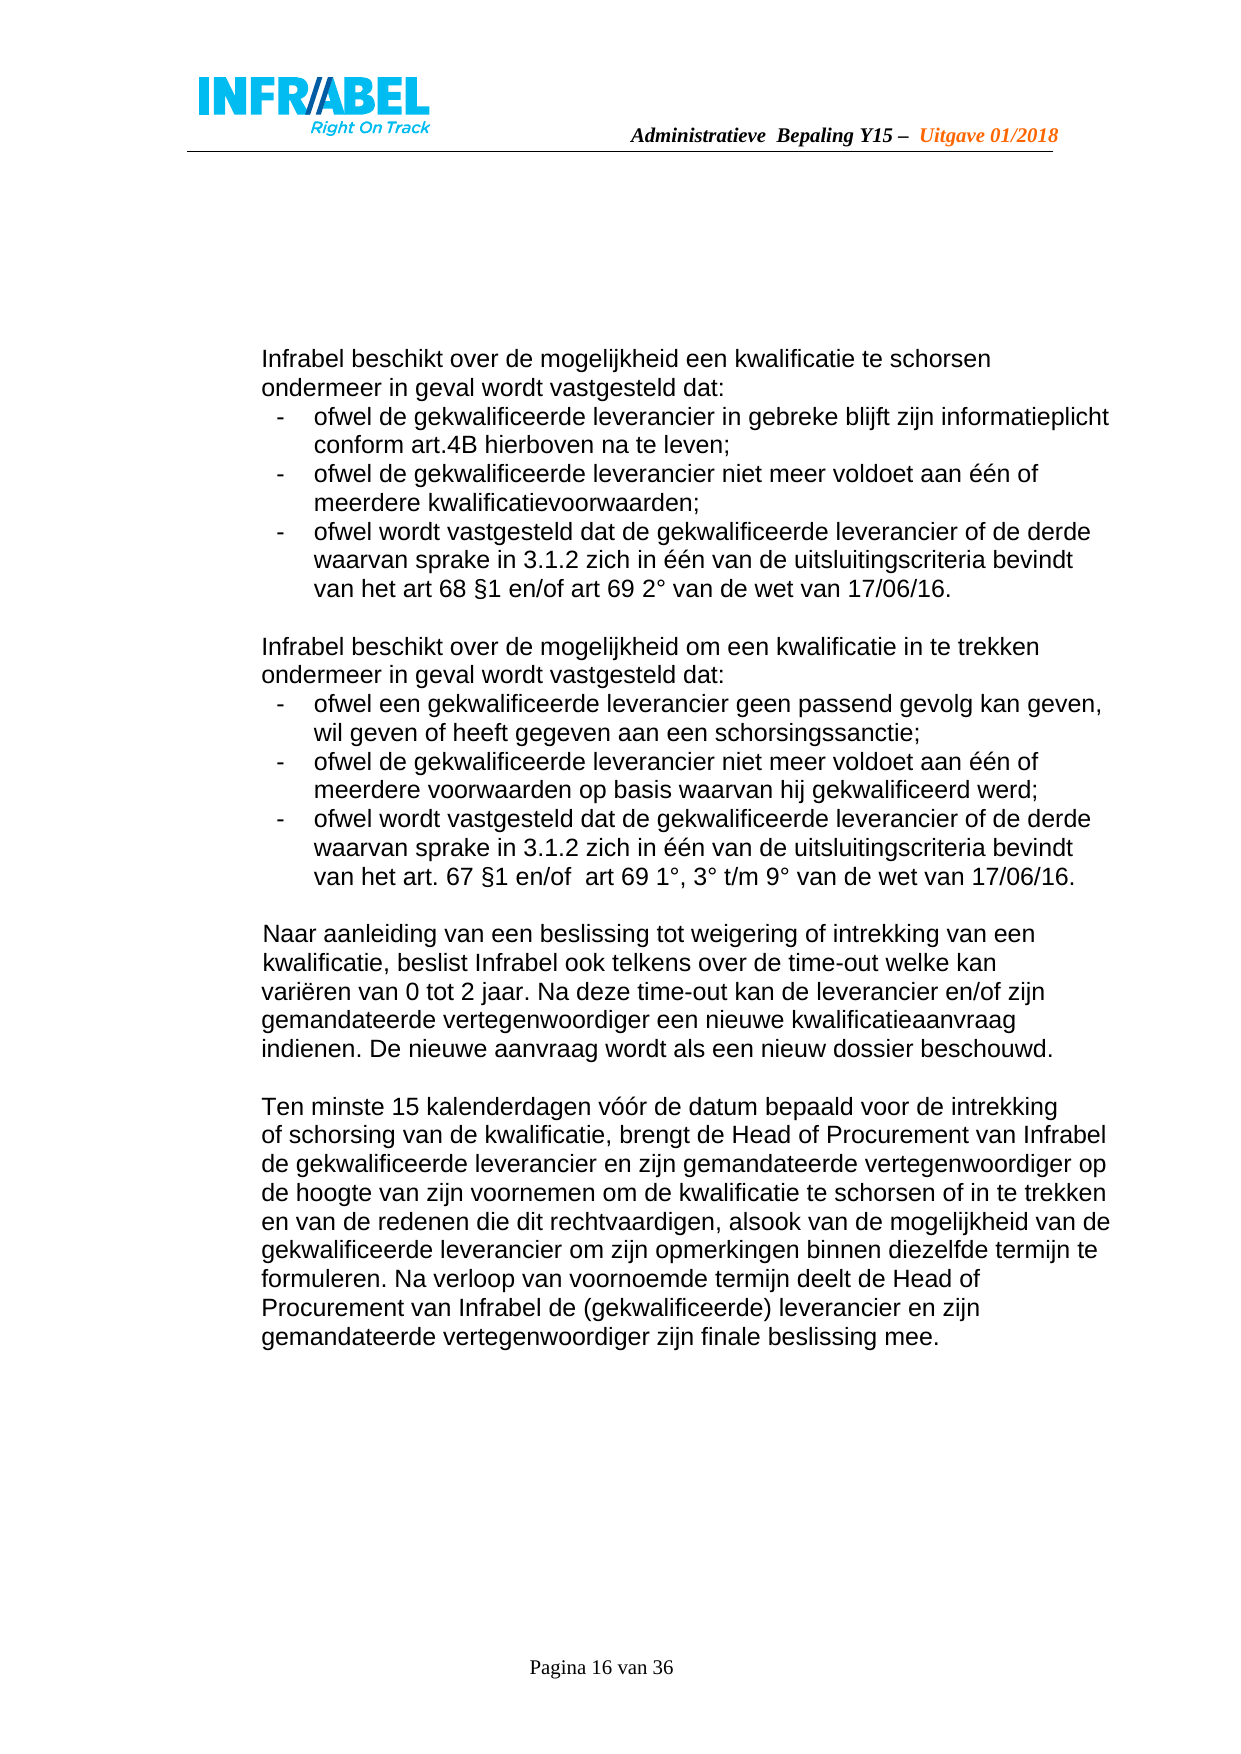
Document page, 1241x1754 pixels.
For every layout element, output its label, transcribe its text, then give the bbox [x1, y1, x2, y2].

text indienen. De nieuwe aanvraag wordt als een nieuw dossier beschouwd. [261, 1034, 1117, 1063]
list ofwel de gekwalificeerde leverancier niet meer voldoet aan één of meerdere voorwaarden op basis waarvan hij gekwalificeerd werd; [276, 746, 1117, 804]
list ofwel een gekwalificeerde leverancier geen passend gevolg kan geven, wil geven of heeft gegeven aan een schorsingssanctie; [276, 689, 1117, 746]
text kwalificatie, beslist Infrabel ook telkens over de time-out welke kan [262, 948, 1117, 976]
list ofwel de gekwalificeerde leverancier niet meer voldoet aan één of meerdere kwalificatievoorwaarden; [276, 459, 1117, 516]
text Naar aanleiding van een beslissing tot weigering of intrekking van een [262, 919, 1117, 948]
list ofwel wordt vastgesteld dat de gekwalificeerde leverancier of de derde waarvan sprake in 3.1.2 zich in één van de uitsluitingscriteria bevindt van het art. 67 §1 en/of art 69 1°, 3° t/m 9° van de wet van 17/06/16. [276, 804, 1117, 890]
text Infrabel beschikt over de mogelijkheid een kwalificatie te schorsen [261, 344, 1117, 373]
list ofwel wordt vastgesteld dat de gekwalificeerde leverancier of de derde waarvan sprake in 3.1.2 zich in één van de uitsluitingscriteria bevindt van het art 68 §1 en/of art 69 2° van de wet van 17/06/16. [276, 516, 1117, 603]
text of schorsing van de kwalificatie, brengt de Head of Procurement van Infrabel de gekwalificeerde leverancier en zijn gemandateerde vertegenwoordiger op de hoogte van zijn voornemen om de kwalificatie te schorsen of in te trekken en van de redenen die dit rechtvaardigen, alsook van de mogelijkheid van de gekwalificeerde leverancier om zijn opmerkingen binnen diezelfde termijn te formuleren. Na verloop van voornoemde termijn deelt de Head of Procurement van Infrabel de (gekwalificeerde) leverancier en zijn gemandateerde vertegenwoordiger zijn finale beslissing mee. [261, 1120, 1117, 1350]
text Infrabel beschikt over de mogelijkheid om een kwalificatie in te trekken ondermeer in geval wordt vastgesteld dat: [261, 631, 1117, 689]
text variëren van 0 tot 2 jaar. Na deze time-out kan de leverancier en/of zijn [261, 976, 1117, 1005]
text gemandateerde vertegenwoordiger een nieuwe kwalificatieaanvraag [261, 1005, 1117, 1034]
text ondermeer in geval wordt vastgesteld dat: [261, 373, 1117, 401]
list ofwel de gekwalificeerde leverancier in gebreke blijft zijn informatieplicht conform art.4B hierboven na te leven; [276, 401, 1117, 459]
text Ten minste 15 kalenderdagen vóór de datum bepaald voor de intrekking [261, 1091, 1117, 1120]
